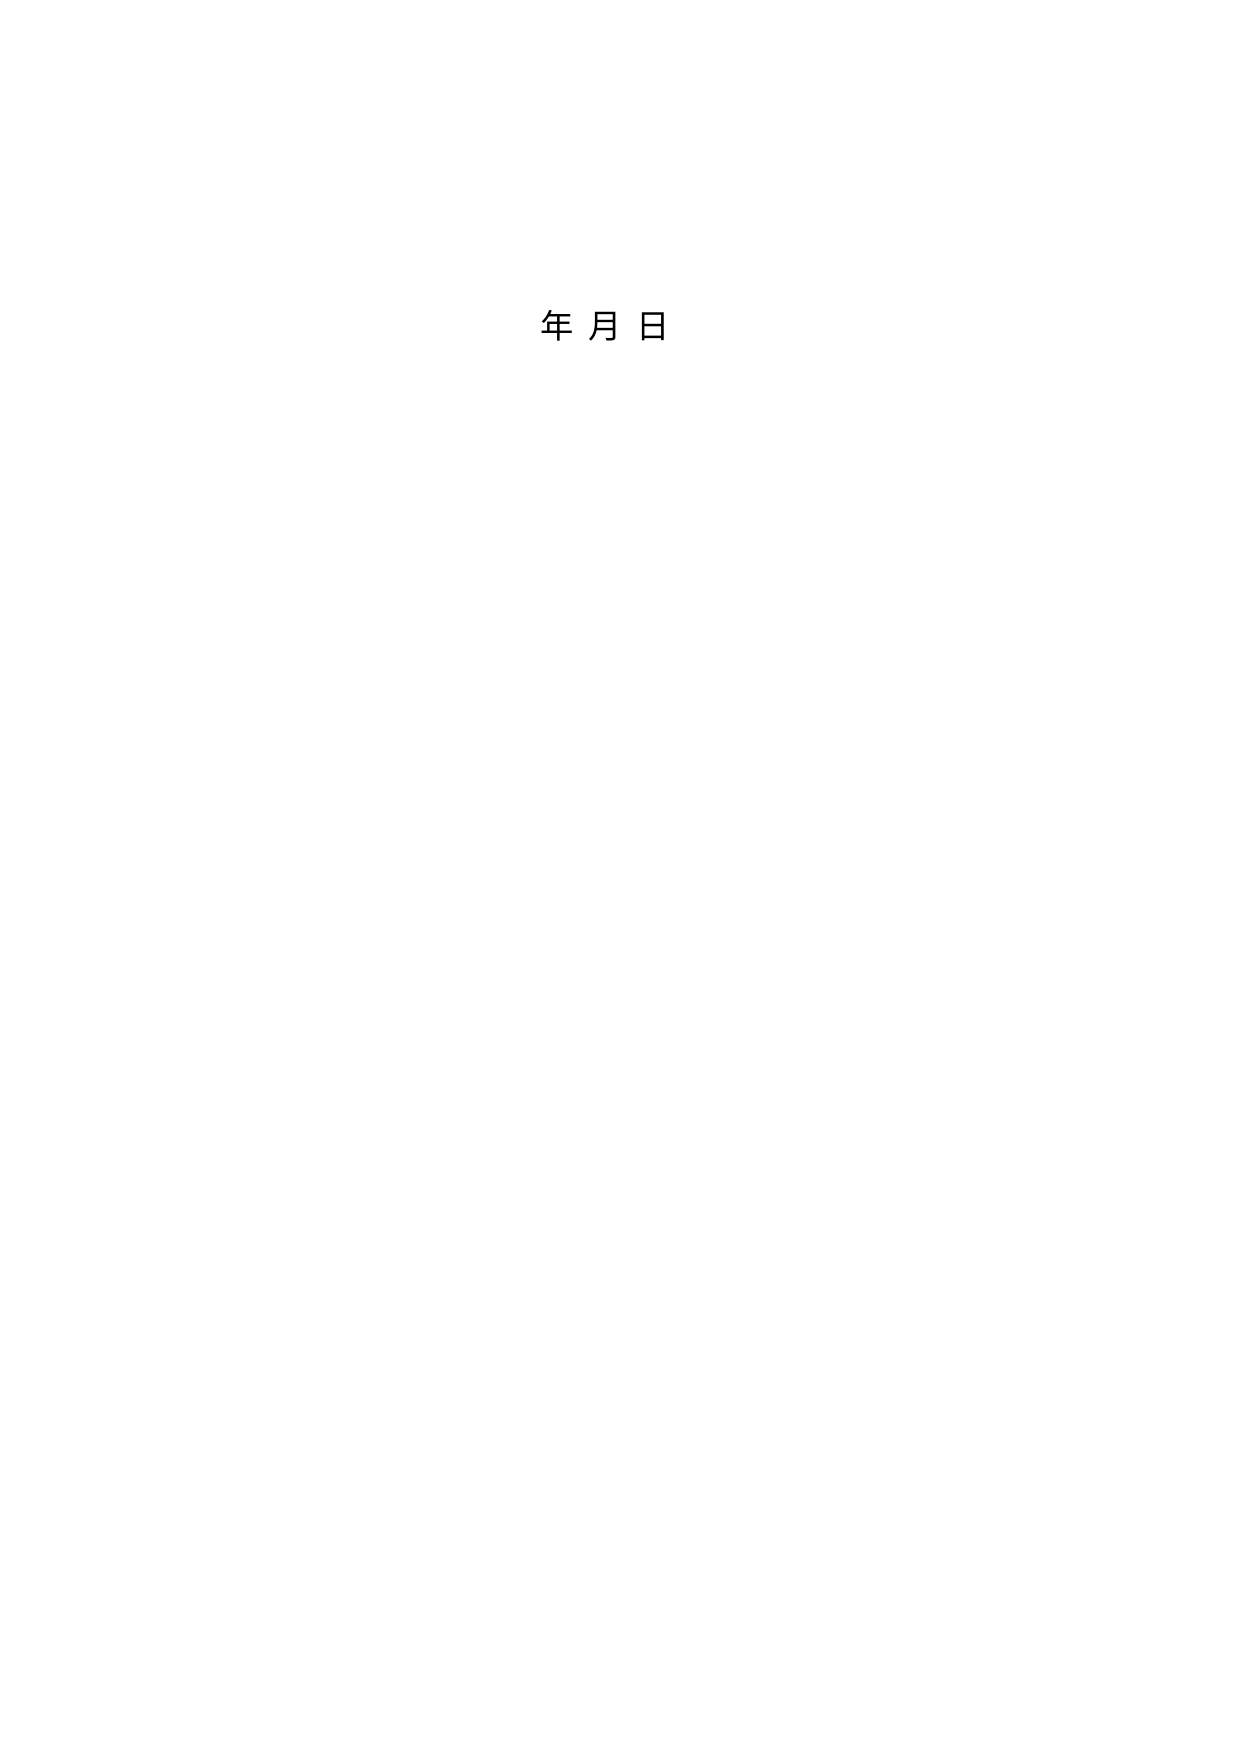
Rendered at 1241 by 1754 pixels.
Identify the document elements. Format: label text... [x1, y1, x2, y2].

text 年 月 日 [187, 292, 1053, 357]
